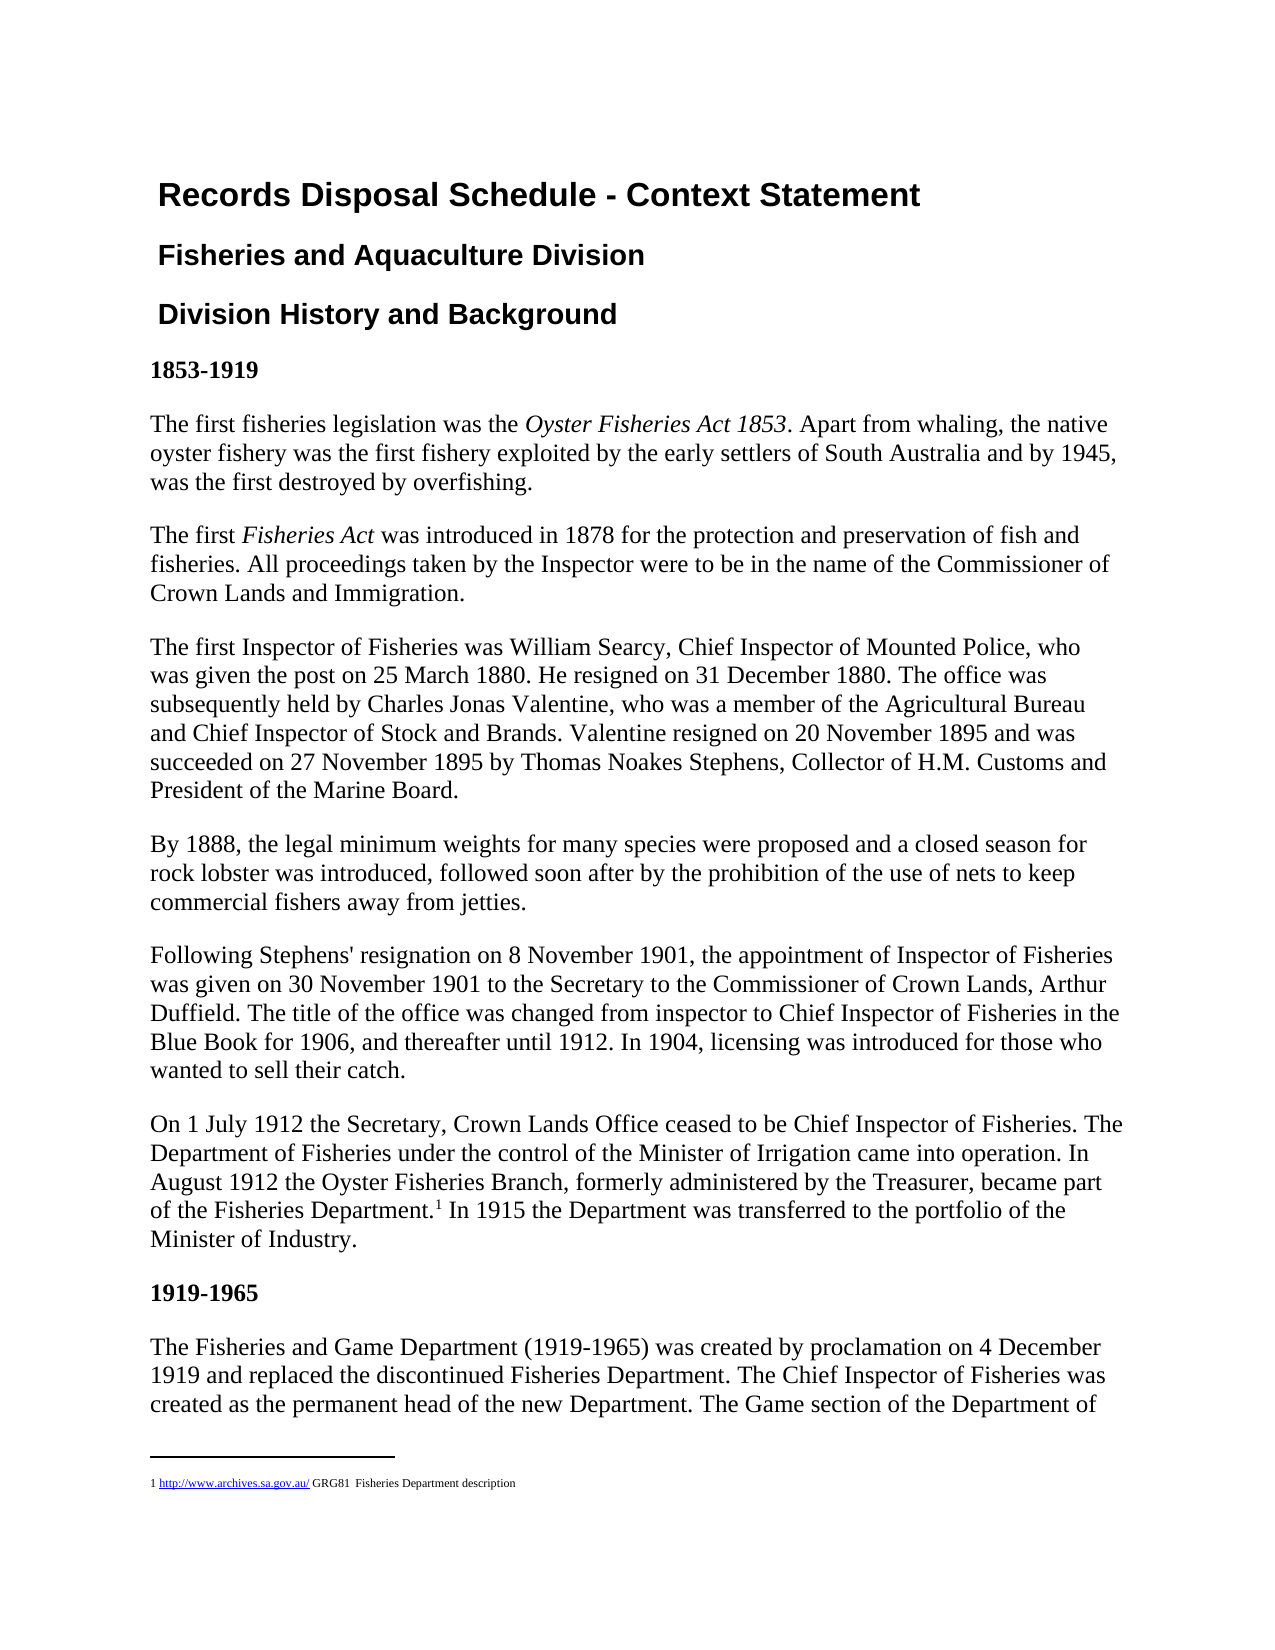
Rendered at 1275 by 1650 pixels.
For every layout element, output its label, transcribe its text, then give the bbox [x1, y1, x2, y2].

subtitle Division History and Background [158, 297, 1125, 331]
subtitle Fisheries and Aquaculture Division [158, 238, 1125, 272]
text The first fisheries legislation was the Oyster Fisheries Act 1853. Apart from whaling, the native oyster fishery was the first fishery exploited by the early settlers of South Australia and by 1945, was the first destroyed by overfishing. [150, 409, 1125, 496]
text Following Stephens' resignation on 8 November 1901, the appointment of Inspector of Fisheries was given on 30 November 1901 to the Secretary to the Commissioner of Crown Lands, Arthur Duffield. The title of the office was changed from inspector to Chief Inspector of Fisheries in the Blue Book for 1906, and thereafter until 1912. In 1904, licensing was introduced for those who wanted to sell their catch. [150, 941, 1125, 1084]
text The first Fisheries Act was introduced in 1878 for the protection and preservation of fish and fisheries. All proceedings taken by the Inspector were to be in the name of the Commissioner of Crown Lands and Immigration. [150, 521, 1125, 607]
text The first Inspector of Fisheries was William Searcy, Chief Inspector of Mounted Police, who was given the post on 25 March 1880. He resigned on 31 December 1880. The office was subsequently held by Charles Jonas Valentine, who was a member of the Agricultural Bureau and Chief Inspector of Stock and Brands. Valentine resigned on 20 November 1895 and was succeeded on 27 November 1895 by Thomas Noakes Stephens, Collector of H.M. Customs and President of the Marine Board. [150, 632, 1125, 804]
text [150, 1332, 1125, 1418]
text On 1 July 1912 the Secretary, Crown Lands Office ceased to be Chief Inspector of Fisheries. The Department of Fisheries under the control of the Minister of Irrigation came into operation. In August 1912 the Oyster Fisheries Branch, formerly administered by the Treasurer, became part of the Fisheries Department. In 1915 the Department was transferred to the portfolio of the Minister of Industry. [150, 1109, 1125, 1253]
text 1919-1965 [150, 1278, 1125, 1307]
text 1853-1919 [150, 356, 1125, 384]
subtitle Records Disposal Schedule - Context Statement [158, 175, 1125, 213]
text By 1888, the legal minimum weights for many species were proposed and a closed season for rock lobster was introduced, followed soon after by the prohibition of the use of nets to keep commercial fishers away from jetties. [150, 829, 1125, 916]
